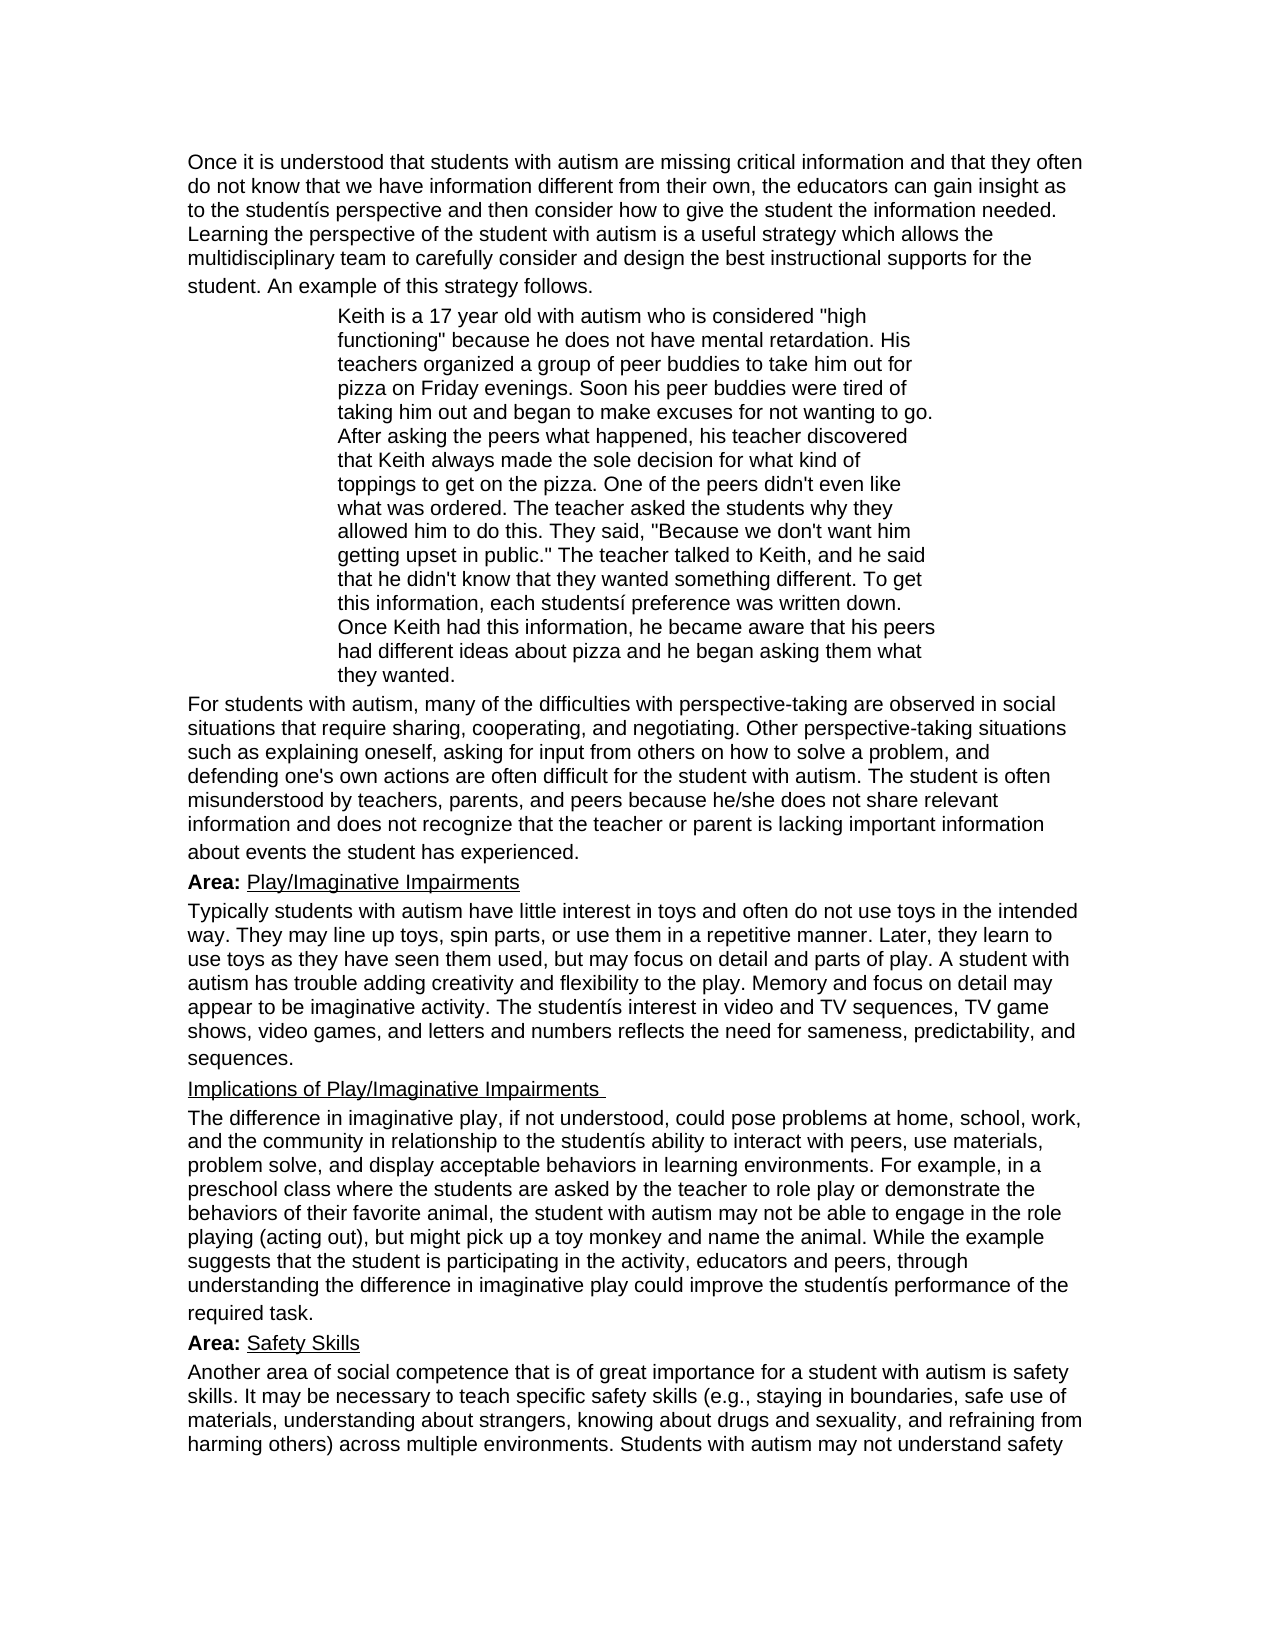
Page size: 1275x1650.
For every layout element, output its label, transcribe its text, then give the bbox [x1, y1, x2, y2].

text Area: Safety Skills [187, 1331, 1087, 1355]
text Typically students with autism have little interest in toys and often do not use toys in the intended way. They may line up toys, spin parts, or use them in a repetitive manner. Later, they learn to use toys as they have seen them used, but may focus on detail and parts of play. A student with autism has trouble adding creativity and flexibility to the play. Memory and focus on detail may appear to be imaginative activity. The studentís interest in video and TV sequences, TV game shows, video games, and letters and numbers reflects the need for sameness, predictability, and sequences. [187, 899, 1087, 1071]
text For students with autism, many of the difficulties with perspective-taking are observed in social situations that require sharing, cooperating, and negotiating. Other perspective-taking situations such as explaining oneself, asking for input from others on how to solve a problem, and defending one's own actions are often difficult for the student with autism. The student is often misunderstood by teachers, parents, and peers because he/she does not share relevant information and does not recognize that the teacher or parent is lacking important information about events the student has experienced. [187, 692, 1087, 864]
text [187, 1360, 1087, 1456]
text The difference in imaginative play, if not understood, could pose problems at home, school, work, and the community in relationship to the studentís ability to interact with peers, use materials, problem solve, and display acceptable behaviors in learning environments. For example, in a preschool class where the students are asked by the teacher to role play or demonstrate the behaviors of their favorite animal, the student with autism may not be able to engage in the role playing (acting out), but might pick up a toy monkey and name the animal. While the example suggests that the student is participating in the activity, educators and peers, through understanding the difference in imaginative play could improve the studentís performance of the required task. [187, 1105, 1087, 1326]
text Once it is understood that students with autism are missing critical information and that they often do not know that we have information different from their own, the educators can gain insight as to the studentís perspective and then consider how to give the student the information needed. Learning the perspective of the student with autism is a useful strategy which allows the multidisciplinary team to carefully consider and design the best instructional supports for the student. An example of this strategy follows. [187, 150, 1087, 298]
text Area: Play/Imaginative Impairments [187, 870, 1087, 894]
text Implications of Play/Imaginative Impairments [187, 1076, 1087, 1100]
text Keith is a 17 year old with autism who is considered "high functioning" because he does not have mental retardation. His teachers organized a group of peer buddies to take him out for pizza on Friday evenings. Soon his peer buddies were tired of taking him out and began to make excuses for not wanting to go. After asking the peers what happened, his teacher discovered that Keith always made the sole decision for what kind of toppings to get on the pizza. One of the peers didn't even like what was ordered. The teacher asked the students why they allowed him to do this. They said, "Because we don't want him getting upset in public." The teacher talked to Keith, and he said that he didn't know that they wanted something different. To get this information, each studentsí preference was written down. Once Keith had this information, he became aware that his peers had different ideas about pizza and he began asking them what they wanted. [337, 304, 937, 687]
